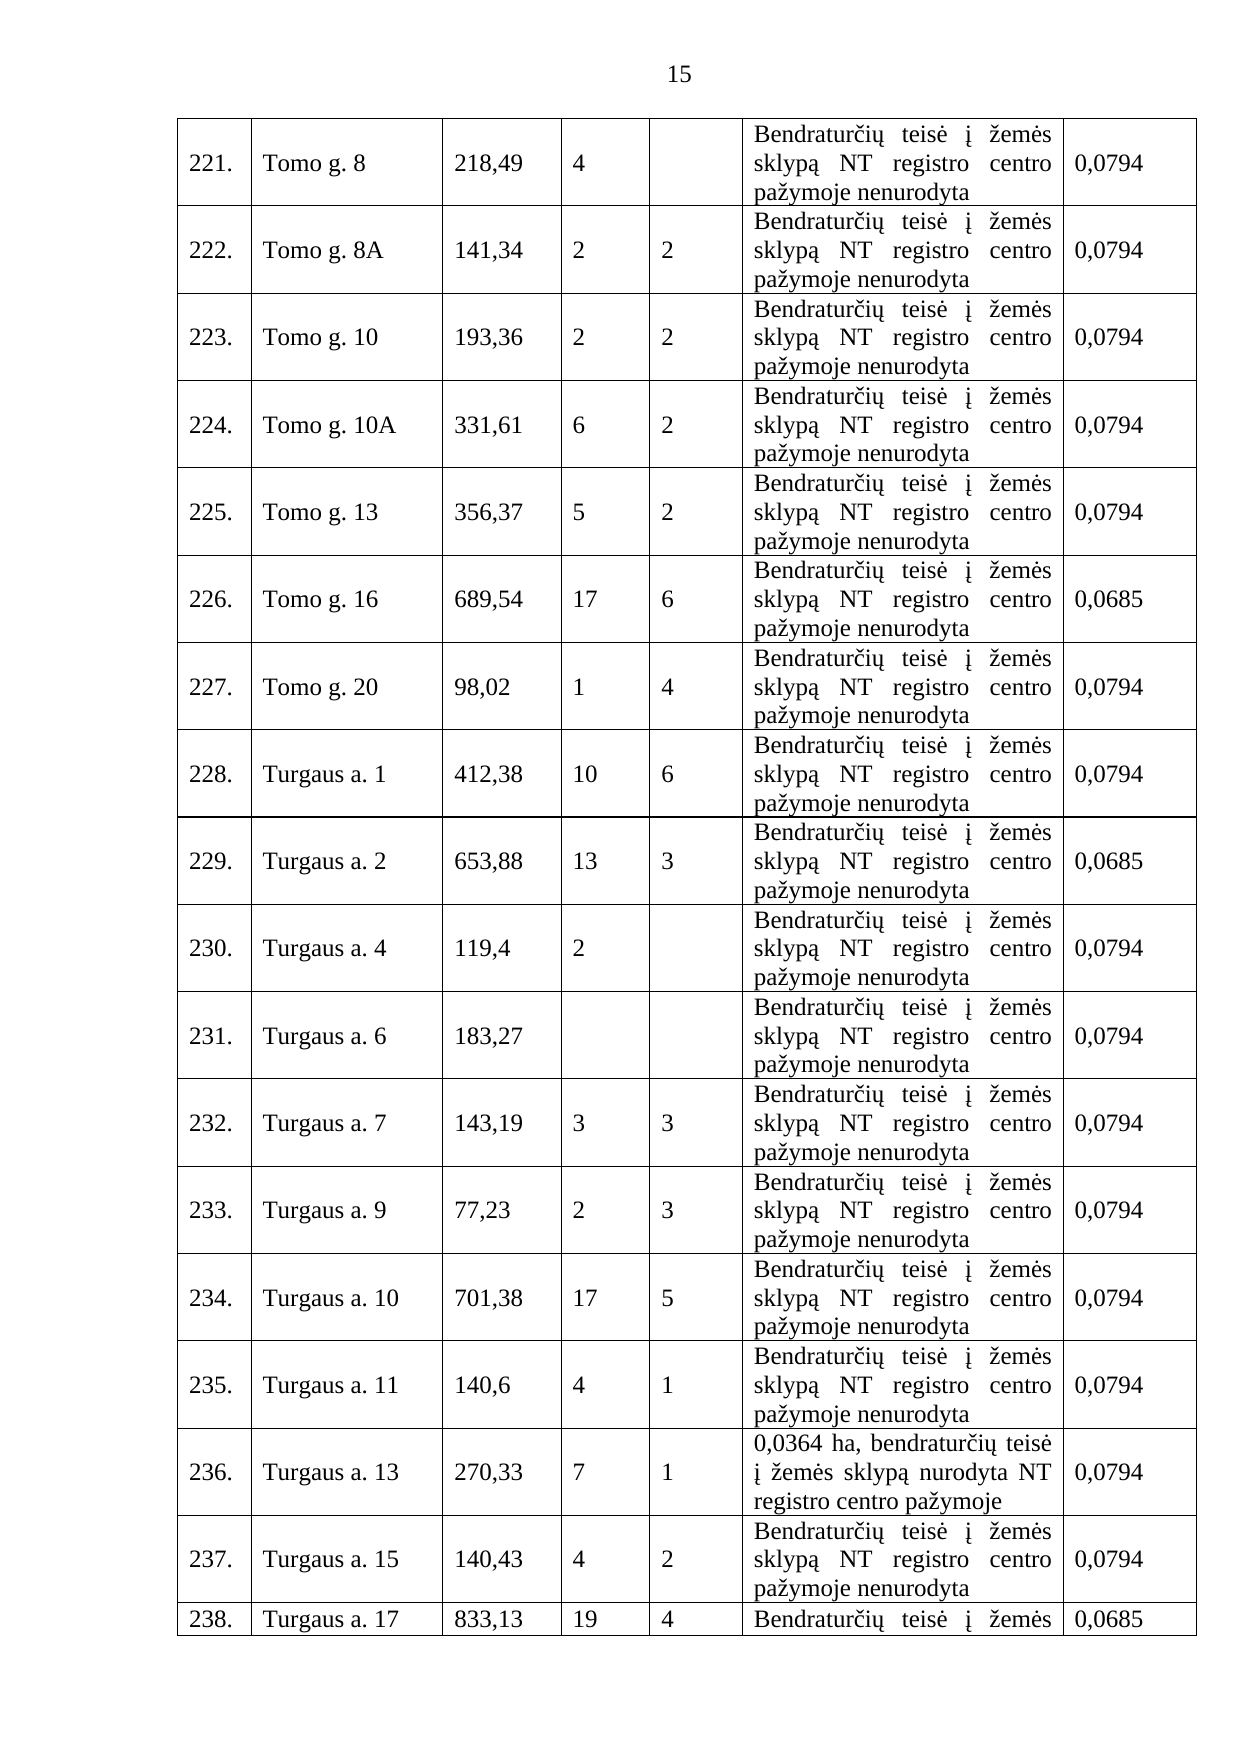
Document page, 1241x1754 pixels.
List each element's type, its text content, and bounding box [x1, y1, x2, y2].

table_cell 140,6 [443, 1341, 561, 1427]
table_cell 77,23 [443, 1167, 561, 1253]
table_cell 141,34 [443, 206, 561, 293]
table_cell 689,54 [443, 556, 561, 642]
table_cell 229. [178, 818, 251, 904]
table_cell 0,0794 [1064, 730, 1196, 816]
table_cell 7 [562, 1429, 649, 1515]
table_cell Turgaus a. 7 [252, 1079, 442, 1166]
table_cell 235. [178, 1341, 251, 1427]
table_cell Bendraturčių teisė į žemės sklypą NT registro centro pažymoje nenurodyta [743, 730, 1063, 816]
table_cell Tomo g. 10 [252, 294, 442, 380]
table_cell 653,88 [443, 818, 561, 904]
table_cell 6 [562, 381, 649, 467]
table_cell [743, 1603, 1063, 1635]
table_cell 356,37 [443, 468, 561, 554]
table_cell Bendraturčių teisė į žemės sklypą NT registro centro pažymoje nenurodyta [743, 643, 1063, 729]
table_cell 232. [178, 1079, 251, 1166]
table_cell 1 [650, 1341, 742, 1427]
table_cell 0,0685 [1064, 818, 1196, 904]
table_cell Tomo g. 16 [252, 556, 442, 642]
table_cell Turgaus a. 10 [252, 1254, 442, 1340]
table_cell 0,0794 [1064, 1079, 1196, 1166]
table_cell Turgaus a. 4 [252, 905, 442, 991]
table_cell Turgaus a. 13 [252, 1429, 442, 1515]
table_cell 2 [650, 468, 742, 554]
table_cell 4 [650, 1603, 742, 1635]
table_cell 223. [178, 294, 251, 380]
table_cell 0,0794 [1064, 381, 1196, 467]
table_cell 0,0794 [1064, 1167, 1196, 1253]
table_cell 4 [562, 119, 649, 205]
table_cell Tomo g. 20 [252, 643, 442, 729]
table_cell 183,27 [443, 992, 561, 1078]
table_cell Bendraturčių teisė į žemės sklypą NT registro centro pažymoje nenurodyta [743, 992, 1063, 1078]
table_cell 0,0794 [1064, 206, 1196, 293]
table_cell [743, 1516, 1063, 1602]
table_cell 412,38 [443, 730, 561, 816]
table_cell 3 [650, 1167, 742, 1253]
table_cell 225. [178, 468, 251, 554]
table_cell 0,0794 [1064, 1429, 1196, 1515]
table_cell 0,0794 [1064, 119, 1196, 205]
table_cell 0,0685 [1064, 556, 1196, 642]
table_cell Turgaus a. 17 [252, 1603, 442, 1635]
table_cell [650, 992, 742, 1078]
table_cell 4 [650, 643, 742, 729]
table_cell 331,61 [443, 381, 561, 467]
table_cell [743, 206, 1063, 293]
table_cell Bendraturčių teisė į žemės sklypą NT registro centro pažymoje nenurodyta [743, 294, 1063, 380]
table_cell 1 [650, 1429, 742, 1515]
table_cell 221. [178, 119, 251, 205]
table_cell Bendraturčių teisė į žemės sklypą NT registro centro pažymoje nenurodyta [743, 381, 1063, 467]
table_cell Turgaus a. 15 [252, 1516, 442, 1602]
table_cell Turgaus a. 11 [252, 1341, 442, 1427]
table_cell 5 [562, 468, 649, 554]
table_cell 234. [178, 1254, 251, 1340]
table_cell 3 [562, 1079, 649, 1166]
table_cell 226. [178, 556, 251, 642]
table_cell 2 [562, 1167, 649, 1253]
table_cell Bendraturčių teisė į žemės sklypą NT registro centro pažymoje nenurodyta [743, 468, 1063, 554]
table_cell 0,0794 [1064, 1341, 1196, 1427]
table_cell 3 [650, 1079, 742, 1166]
table_cell [650, 119, 742, 205]
table_cell Bendraturčių teisė į žemės sklypą NT registro centro pažymoje nenurodyta [743, 1341, 1063, 1427]
table_cell Turgaus a. 1 [252, 730, 442, 816]
table_cell Tomo g. 10A [252, 381, 442, 467]
table_cell 143,19 [443, 1079, 561, 1166]
table_cell 270,33 [443, 1429, 561, 1515]
table_cell 0,0794 [1064, 643, 1196, 729]
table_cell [743, 119, 1063, 205]
table_cell 2 [650, 294, 742, 380]
table_cell 224. [178, 381, 251, 467]
table_cell 0,0794 [1064, 468, 1196, 554]
table_cell 10 [562, 730, 649, 816]
table_cell Tomo g. 8 [252, 119, 442, 205]
table_cell Bendraturčių teisė į žemės sklypą NT registro centro pažymoje nenurodyta [743, 905, 1063, 991]
table_cell 140,43 [443, 1516, 561, 1602]
table_cell 6 [650, 730, 742, 816]
table_cell 227. [178, 643, 251, 729]
table_cell Turgaus a. 9 [252, 1167, 442, 1253]
table_cell 0,0794 [1064, 1516, 1196, 1602]
table_cell 2 [562, 905, 649, 991]
table_cell [650, 905, 742, 991]
table_cell Tomo g. 13 [252, 468, 442, 554]
table_cell 17 [562, 556, 649, 642]
table_cell Bendraturčių teisė į žemės sklypą NT registro centro pažymoje nenurodyta [743, 556, 1063, 642]
table_cell Bendraturčių teisė į žemės sklypą NT registro centro pažymoje nenurodyta [743, 1079, 1063, 1166]
table_cell 0,0794 [1064, 294, 1196, 380]
table_cell 3 [650, 818, 742, 904]
table_cell 17 [562, 1254, 649, 1340]
table_cell 833,13 [443, 1603, 561, 1635]
table_cell 98,02 [443, 643, 561, 729]
table_cell 2 [562, 206, 649, 293]
table_cell 238. [178, 1603, 251, 1635]
table_cell Turgaus a. 2 [252, 818, 442, 904]
table_cell Bendraturčių teisė į žemės sklypą NT registro centro pažymoje nenurodyta [743, 1167, 1063, 1253]
table_cell Bendraturčių teisė į žemės sklypą NT registro centro pažymoje nenurodyta [743, 1254, 1063, 1340]
table_cell 0,0794 [1064, 1254, 1196, 1340]
table_cell 233. [178, 1167, 251, 1253]
table_cell 222. [178, 206, 251, 293]
table_cell 230. [178, 905, 251, 991]
table_cell 193,36 [443, 294, 561, 380]
table_cell 13 [562, 818, 649, 904]
table_cell 4 [562, 1516, 649, 1602]
table_cell 701,38 [443, 1254, 561, 1340]
table_cell 228. [178, 730, 251, 816]
table_cell 2 [650, 206, 742, 293]
table_cell 236. [178, 1429, 251, 1515]
table_cell Bendraturčių teisė į žemės sklypą NT registro centro pažymoje nenurodyta [743, 818, 1063, 904]
table_cell 0,0685 [1064, 1603, 1196, 1635]
table_cell 119,4 [443, 905, 561, 991]
table_cell 6 [650, 556, 742, 642]
table_cell 0,0364 ha, bendraturčių teisė į žemės sklypą nurodyta NT registro centro pažymoje [743, 1429, 1063, 1515]
table_cell 19 [562, 1603, 649, 1635]
table_cell 2 [650, 381, 742, 467]
table_cell Turgaus a. 6 [252, 992, 442, 1078]
table_cell Tomo g. 8A [252, 206, 442, 293]
table_cell 0,0794 [1064, 992, 1196, 1078]
table_cell 4 [562, 1341, 649, 1427]
table_cell 2 [562, 294, 649, 380]
table_cell [562, 992, 649, 1078]
table_cell 0,0794 [1064, 905, 1196, 991]
table_cell 5 [650, 1254, 742, 1340]
table_cell 218,49 [443, 119, 561, 205]
table_cell 237. [178, 1516, 251, 1602]
table_cell 1 [562, 643, 649, 729]
table_cell 2 [650, 1516, 742, 1602]
table_cell 231. [178, 992, 251, 1078]
